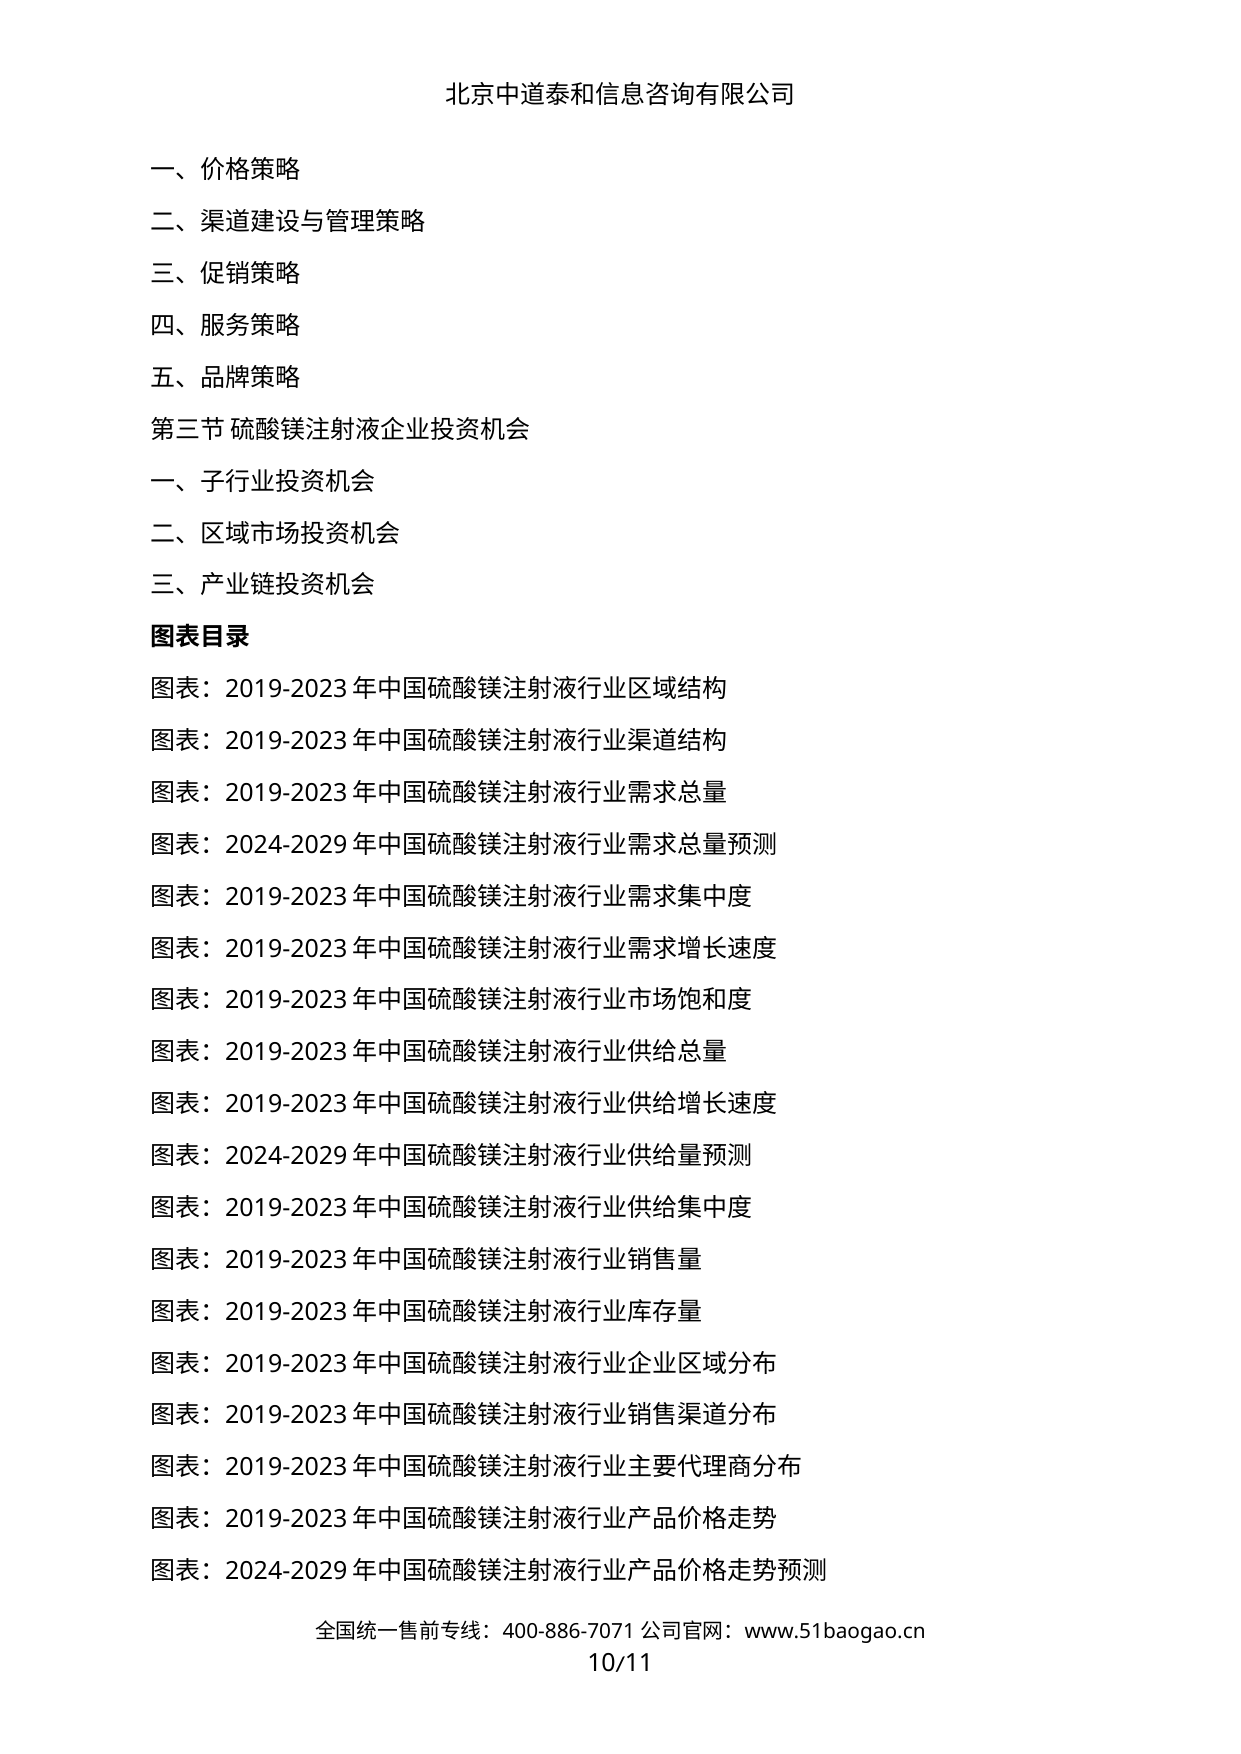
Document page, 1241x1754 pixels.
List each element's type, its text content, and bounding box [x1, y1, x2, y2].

text 图表：2019-2023年中国硫酸镁注射液行业需求总量 [150, 772, 1090, 809]
text 二、区域市场投资机会 [150, 513, 1090, 549]
text 图表：2019-2023年中国硫酸镁注射液行业库存量 [150, 1291, 1090, 1327]
text 图表：2019-2023年中国硫酸镁注射液行业需求集中度 [150, 876, 1090, 912]
text 一、价格策略 [150, 150, 1090, 186]
text 图表：2019-2023年中国硫酸镁注射液行业区域结构 [150, 669, 1090, 705]
text 一、子行业投资机会 [150, 461, 1090, 497]
text 三、促销策略 [150, 254, 1090, 290]
text 图表：2024-2029年中国硫酸镁注射液行业供给量预测 [150, 1136, 1090, 1172]
text 图表：2019-2023年中国硫酸镁注射液行业企业区域分布 [150, 1343, 1090, 1379]
text 图表：2019-2023年中国硫酸镁注射液行业供给集中度 [150, 1187, 1090, 1224]
text 图表：2019-2023年中国硫酸镁注射液行业渠道结构 [150, 721, 1090, 757]
text 图表：2019-2023年中国硫酸镁注射液行业供给增长速度 [150, 1084, 1090, 1120]
text 图表：2019-2023年中国硫酸镁注射液行业销售量 [150, 1239, 1090, 1276]
text 四、服务策略 [150, 306, 1090, 342]
text 图表：2019-2023年中国硫酸镁注射液行业主要代理商分布 [150, 1447, 1090, 1483]
text 图表：2019-2023年中国硫酸镁注射液行业供给总量 [150, 1032, 1090, 1068]
text 图表：2019-2023年中国硫酸镁注射液行业销售渠道分布 [150, 1395, 1090, 1431]
text 第三节 硫酸镁注射液企业投资机会 [150, 409, 1090, 446]
text 三、产业链投资机会 [150, 565, 1090, 601]
text 二、渠道建设与管理策略 [150, 202, 1090, 238]
text 图表：2019-2023年中国硫酸镁注射液行业市场饱和度 [150, 980, 1090, 1016]
text 图表：2024-2029年中国硫酸镁注射液行业产品价格走势预测 [150, 1551, 1090, 1587]
text 图表：2019-2023年中国硫酸镁注射液行业需求增长速度 [150, 928, 1090, 964]
text 五、品牌策略 [150, 357, 1090, 394]
text 图表：2019-2023年中国硫酸镁注射液行业产品价格走势 [150, 1499, 1090, 1535]
text 图表：2024-2029年中国硫酸镁注射液行业需求总量预测 [150, 824, 1090, 861]
text 图表目录 [150, 617, 1090, 653]
